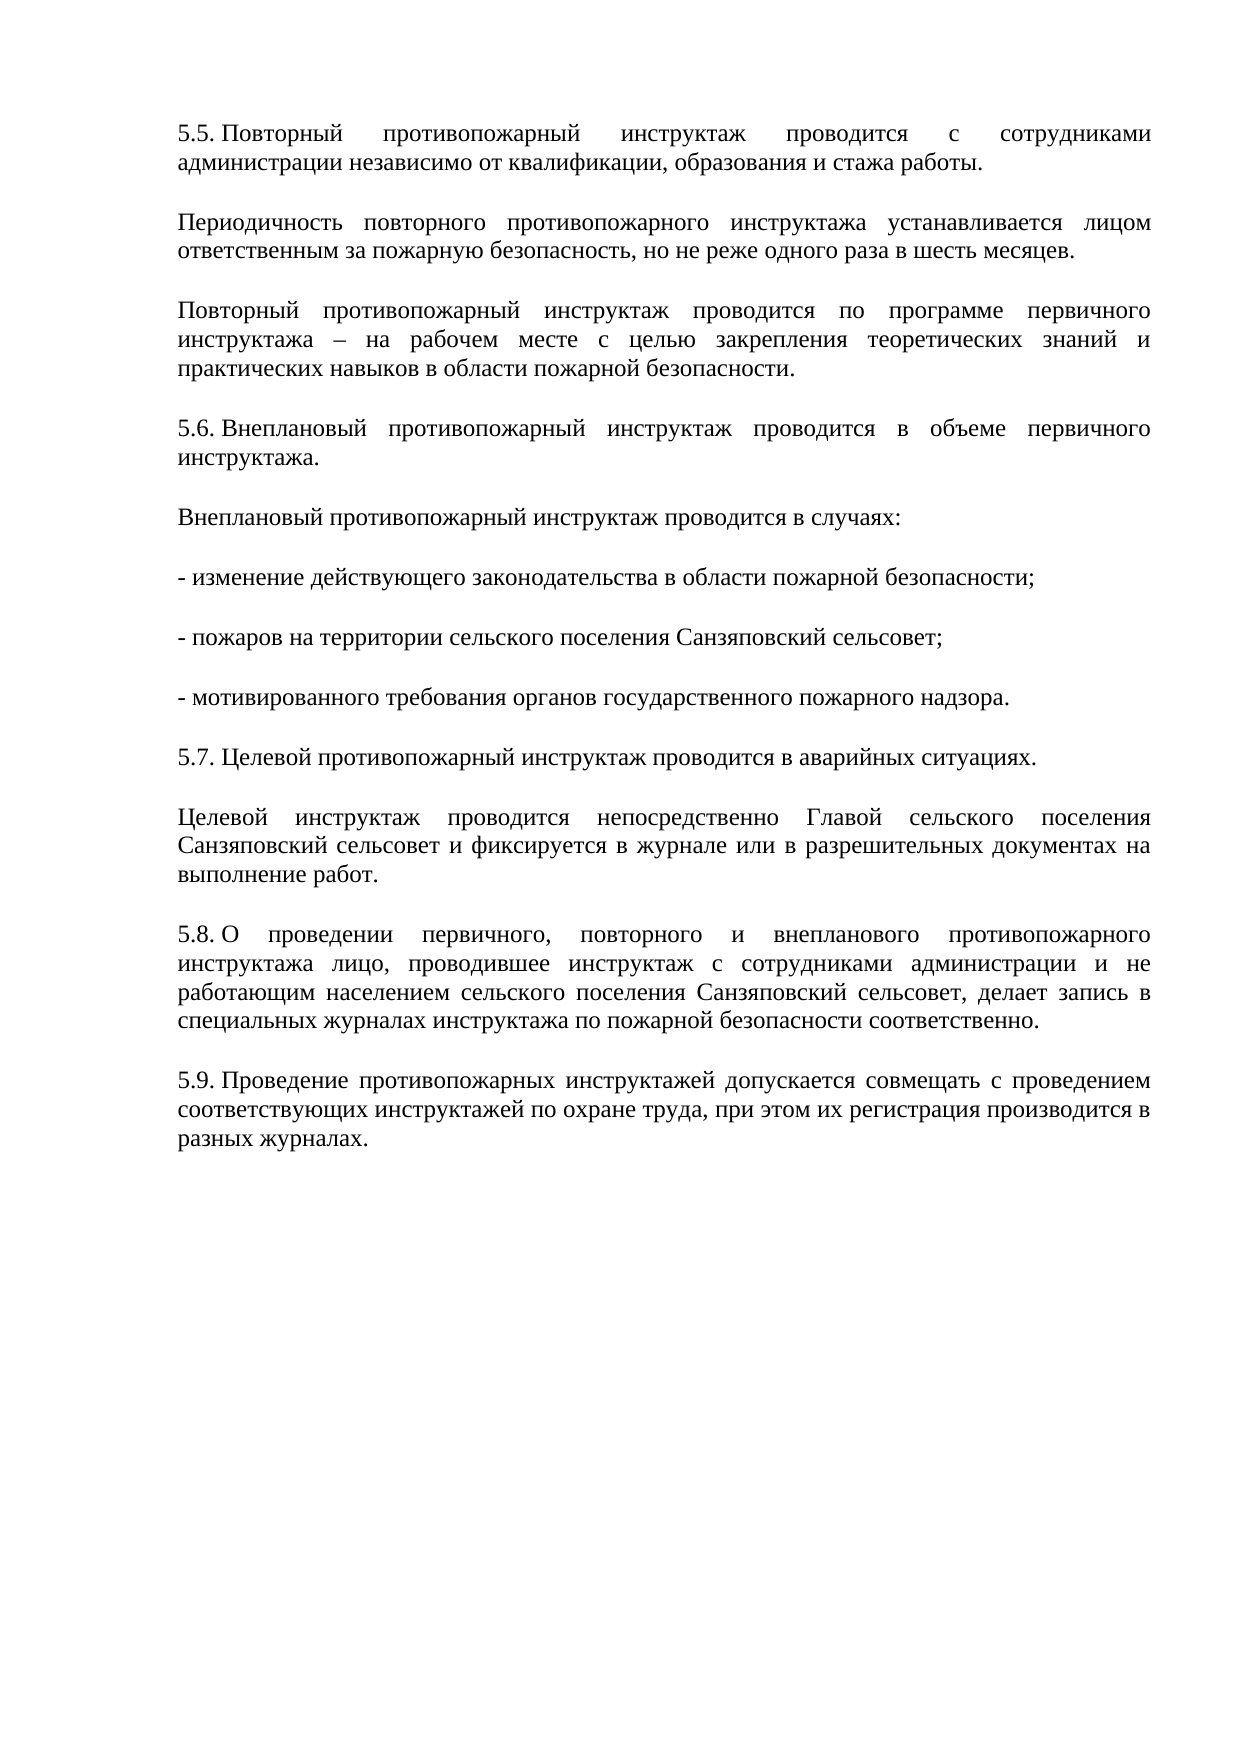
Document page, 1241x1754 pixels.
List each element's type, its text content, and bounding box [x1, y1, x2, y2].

text 5.9. Проведение противопожарных инструктажей допускается совмещать с проведением соответствующих инструктажей по охране труда, при этом их регистрация производится в разных журналах. [177, 1066, 1152, 1152]
text 5.7. Целевой противопожарный инструктаж проводится в аварийных ситуациях. [177, 742, 1152, 771]
text Повторный противопожарный инструктаж проводится по программе первичного инструктажа – на рабочем месте с целью закрепления теоретических знаний и практических навыков в области пожарной безопасности. [177, 296, 1152, 382]
text 5.6. Внеплановый противопожарный инструктаж проводится в объеме первичного инструктажа. [177, 413, 1152, 471]
text Внеплановый противопожарный инструктаж проводится в случаях: [177, 502, 1152, 531]
text 5.8. О проведении первичного, повторного и внепланового противопожарного инструктажа лицо, проводившее инструктаж с сотрудниками администрации и не работающим населением сельского поселения Санзяповский сельсовет, делает запись в специальных журналах инструктажа по пожарной безопасности соответственно. [177, 919, 1152, 1034]
text - мотивированного требования органов государственного пожарного надзора. [177, 682, 1152, 711]
text - пожаров на территории сельского поселения Санзяповский сельсовет; [177, 622, 1152, 651]
text Целевой инструктаж проводится непосредственно Главой сельского поселения Санзяповский сельсовет и фиксируется в журнале или в разрешительных документах на выполнение работ. [177, 802, 1152, 888]
text - изменение действующего законодательства в области пожарной безопасности; [177, 562, 1152, 591]
text 5.5. Повторный противопожарный инструктаж проводится с сотрудниками администрации независимо от квалификации, образования и стажа работы. [177, 118, 1152, 176]
text Периодичность повторного противопожарного инструктажа устанавливается лицом ответственным за пожарную безопасность, но не реже одного раза в шесть месяцев. [177, 207, 1152, 264]
